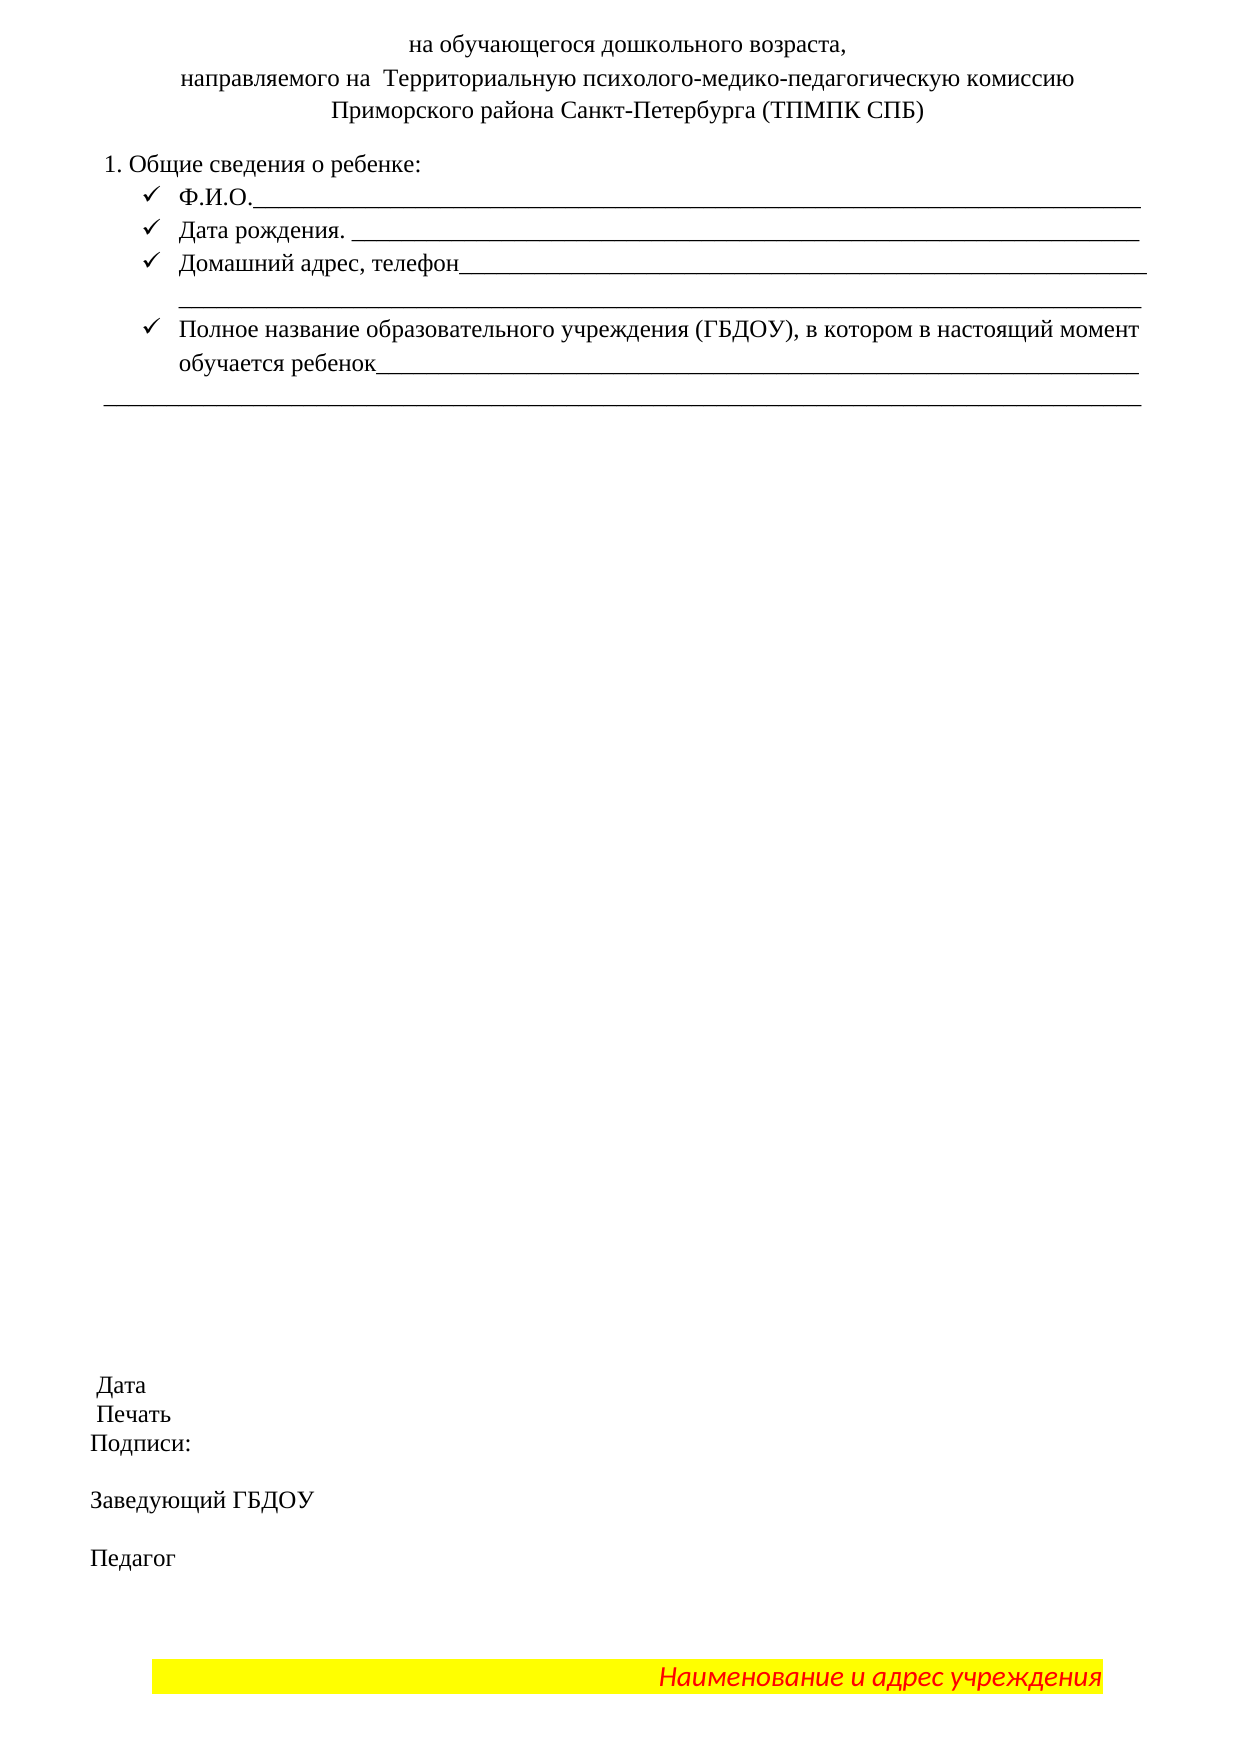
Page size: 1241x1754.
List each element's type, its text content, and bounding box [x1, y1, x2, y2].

list Дата рождения. _______________________________________________________________ [141, 216, 1152, 244]
list Ф.И.О._______________________________________________________________________ [141, 182, 1152, 211]
text 1. Общие сведения о ребенке: [103, 149, 1152, 178]
list Дата [90, 1370, 1152, 1399]
list Печать [90, 1399, 1152, 1428]
text на обучающегося дошкольного возраста, направляемого на Территориальную психолого-медико-педагогическую комиссию Приморского района Санкт-Петербурга (ТПМПК СПБ) [103, 29, 1152, 124]
text Наименование и адрес учреждения [103, 1658, 1152, 1694]
list Домашний адрес, телефон_______________________________________________________ _____________________________________________________________________________ [141, 248, 1152, 310]
text ___________________________________________________________________________________ [103, 381, 1152, 409]
list Педагог [90, 1543, 1152, 1572]
list Полное название образовательного учреждения (ГБДОУ), в котором в настоящий момент обучается ребенок_____________________________________________________________ [141, 314, 1152, 376]
list Подписи: [90, 1428, 1152, 1457]
list Заведующий ГБДОУ [90, 1485, 1152, 1514]
